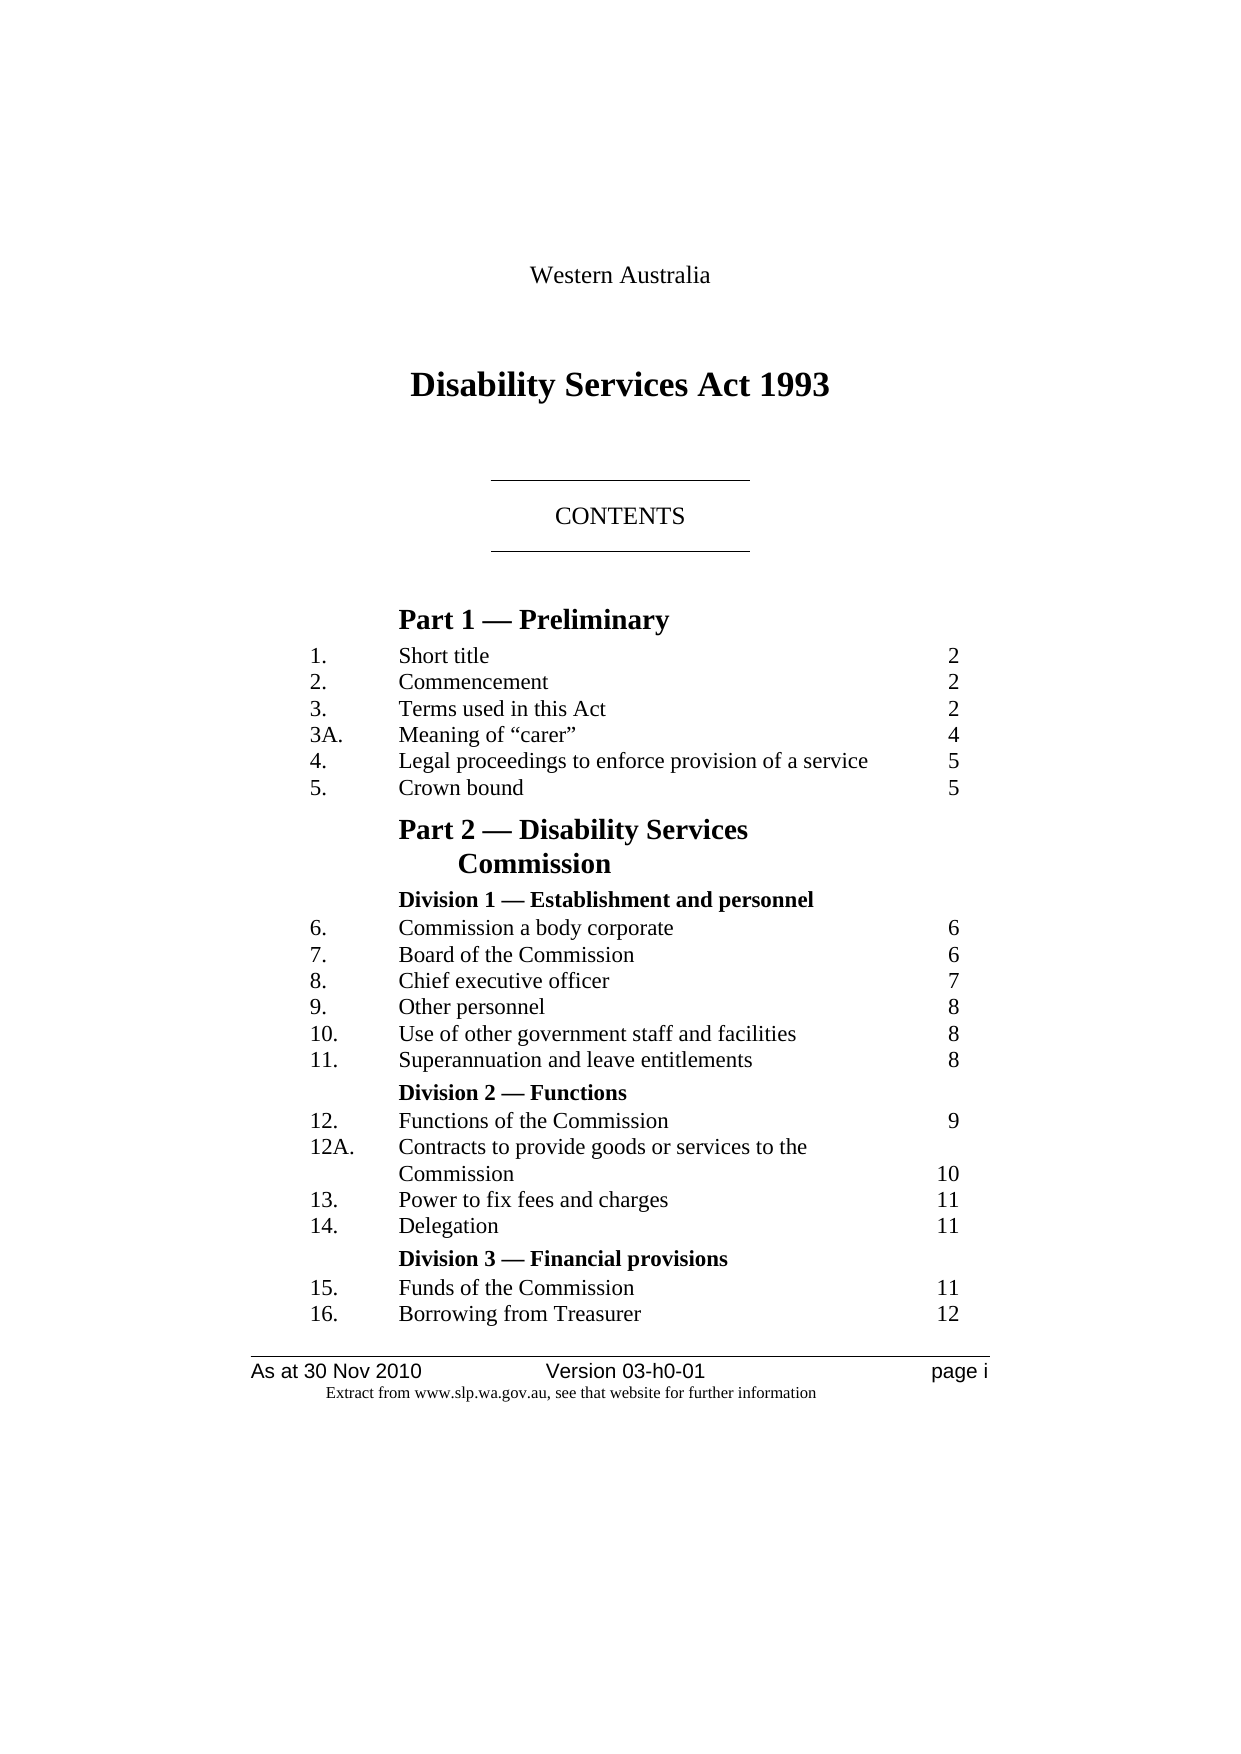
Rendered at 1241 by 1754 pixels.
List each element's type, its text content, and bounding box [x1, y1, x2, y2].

text Division 2 — Functions [398, 1079, 872, 1105]
text 8. Chief executive officer 7 [309, 967, 872, 993]
text Division 1 — Establishment and personnel [398, 886, 872, 912]
text -Part 1 — Preliminary [398, 602, 872, 636]
text 6. Commission a body corporate 6 [309, 914, 872, 941]
text 4. Legal proceedings to enforce provision of a service 5 [309, 747, 872, 774]
text 16. Borrowing from Treasurer 12 [309, 1300, 872, 1326]
text 3A. Meaning of “carer” 4 [309, 721, 872, 747]
text CONTENTS [491, 481, 750, 551]
text Part 2 — Disability Services Commission [398, 812, 872, 879]
text 10. Use of other government staff and facilities 8 [309, 1020, 872, 1046]
text 9. Other personnel 8 [309, 993, 872, 1020]
text 12A. Contracts to provide goods or services to the Commission 10 [309, 1133, 872, 1186]
text 5. Crown bound 5 [309, 774, 872, 800]
text 3. Terms used in this Act 2 [309, 694, 872, 721]
text 14. Delegation 11 [309, 1212, 872, 1239]
text Disability Services Act 1993 [251, 364, 990, 404]
text Division 3 — Financial provisions [398, 1245, 872, 1271]
text 1. Short title 2 [309, 642, 872, 668]
text 13. Power to fix fees and charges 11 [309, 1186, 872, 1212]
text 12. Functions of the Commission 9 [309, 1107, 872, 1133]
text Western Australia [251, 260, 990, 289]
text 15. Funds of the Commission 11 [309, 1273, 872, 1300]
text 7. Board of the Commission 6 [309, 941, 872, 967]
text 2. Commencement 2 [309, 668, 872, 694]
text 11. Superannuation and leave entitlements 8 [309, 1046, 872, 1072]
